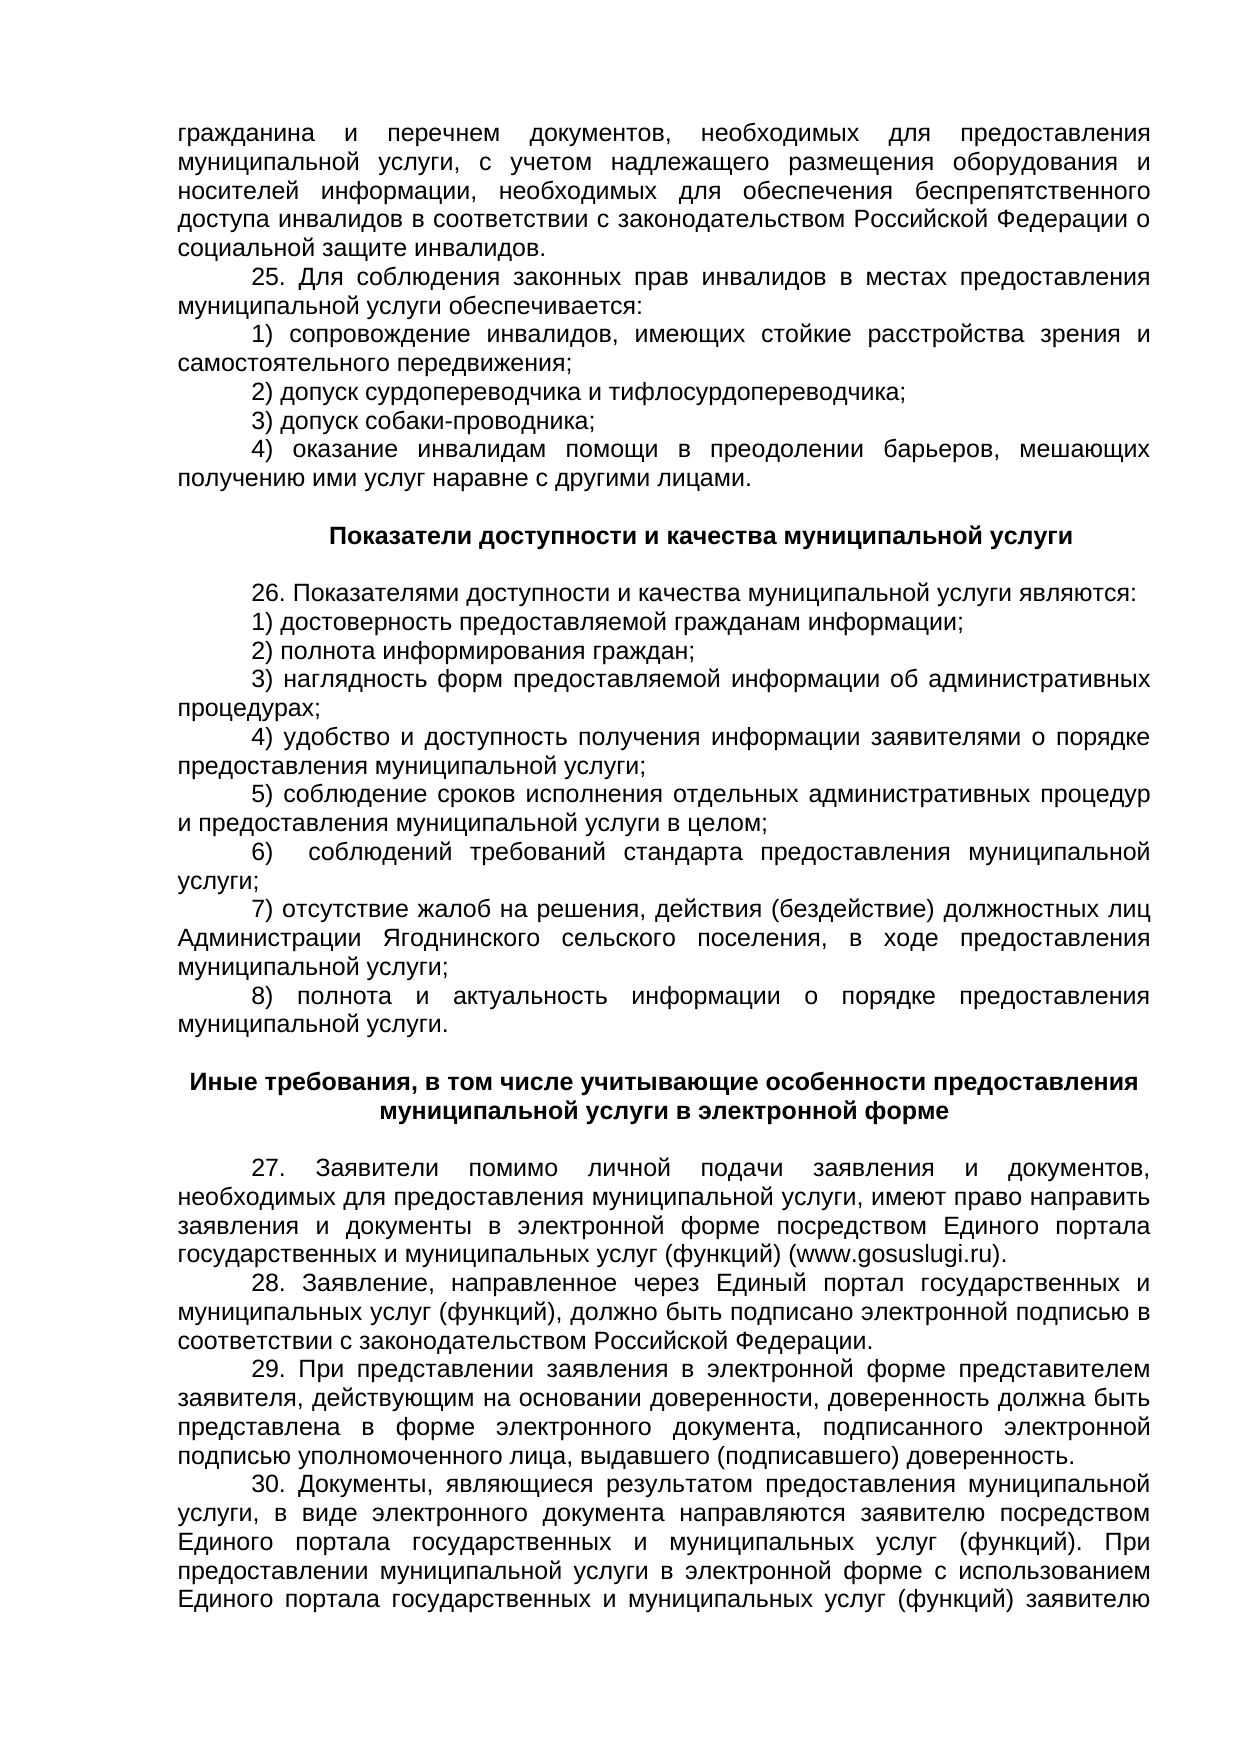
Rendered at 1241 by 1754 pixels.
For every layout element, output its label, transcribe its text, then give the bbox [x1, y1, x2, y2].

text Иные требования, в том числе учитывающие особенности предоставления муниципальной услуги в электронной форме [177, 1067, 1152, 1124]
text 4) удобство и доступность получения информации заявителями о порядке предоставления муниципальной услуги; [177, 722, 1152, 779]
text 8) полнота и актуальность информации о порядке предоставления муниципальной услуги. [177, 981, 1152, 1038]
text 6) соблюдений требований стандарта предоставления муниципальной услуги; [177, 837, 1152, 894]
text 28. Заявление, направленное через Единый портал государственных и муниципальных услуг (функций), должно быть подписано электронной подписью в соответствии с законодательством Российской Федерации. [177, 1268, 1152, 1354]
text 26. Показателями доступности и качества муниципальной услуги являются: [177, 578, 1152, 607]
text Показатели доступности и качества муниципальной услуги [177, 521, 1152, 549]
text 3) допуск собаки-проводника; [177, 406, 1152, 434]
text 1) достоверность предоставляемой гражданам информации; [177, 607, 1152, 636]
text 7) отсутствие жалоб на решения, действия (бездействие) должностных лиц Администрации Ягоднинского сельского поселения, в ходе предоставления муниципальной услуги; [177, 894, 1152, 981]
text 27. Заявители помимо личной подачи заявления и документов, необходимых для предоставления муниципальной услуги, имеют право направить заявления и документы в электронной форме посредством Единого портала государственных и муниципальных услуг (функций) (www.gosuslugi.ru). [177, 1153, 1152, 1268]
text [177, 1469, 1152, 1613]
text 25. Для соблюдения законных прав инвалидов в местах предоставления муниципальной услуги обеспечивается: [177, 262, 1152, 319]
text 29. При представлении заявления в электронной форме представителем заявителя, действующим на основании доверенности, доверенность должна быть представлена в форме электронного документа, подписанного электронной подписью уполномоченного лица, выдавшего (подписавшего) доверенность. [177, 1354, 1152, 1469]
text 4) оказание инвалидам помощи в преодолении барьеров, мешающих получению ими услуг наравне с другими лицами. [177, 434, 1152, 492]
text 2) полнота информирования граждан; [177, 636, 1152, 664]
text 5) соблюдение сроков исполнения отдельных административных процедур и предоставления муниципальной услуги в целом; [177, 779, 1152, 837]
text 2) допуск сурдопереводчика и тифлосурдопереводчика; [177, 377, 1152, 406]
text 3) наглядность форм предоставляемой информации об административных процедурах; [177, 664, 1152, 722]
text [177, 118, 1152, 262]
text 1) сопровождение инвалидов, имеющих стойкие расстройства зрения и самостоятельного передвижения; [177, 319, 1152, 377]
